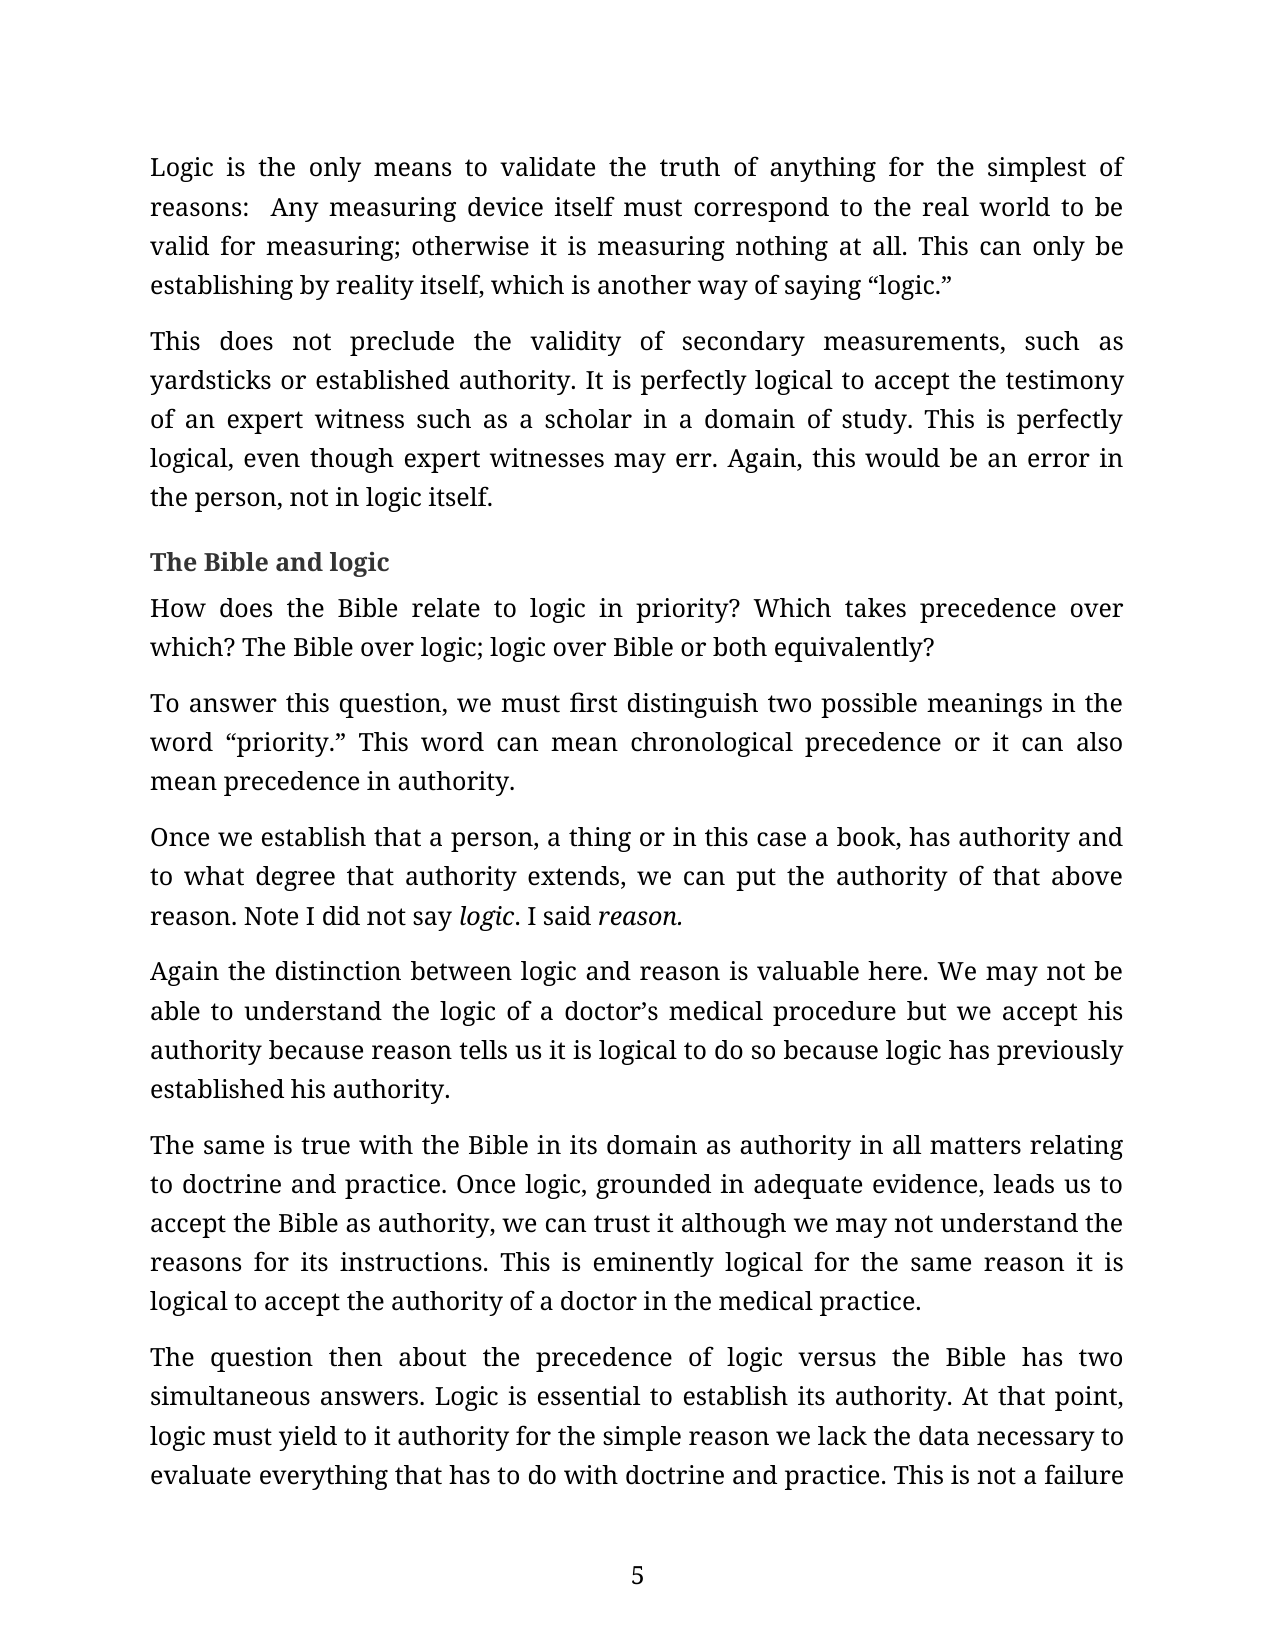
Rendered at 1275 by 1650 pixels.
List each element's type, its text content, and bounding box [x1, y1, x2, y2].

text Logic is the only means to validate the truth of anything for the simplest of reasons: Any measuring device itself must correspond to the real world to be valid for measuring; otherwise it is measuring nothing at all. This can only be establishing by reality itself, which is another way of saying “logic.” [150, 150, 1125, 302]
text This does not preclude the validity of secondary measurements, such as yardsticks or established authority. It is perfectly logical to accept the testimony of an expert witness such as a scholar in a domain of study. This is perfectly logical, even though expert witnesses may err. Again, this would be an error in the person, not in logic itself. [150, 323, 1125, 514]
text How does the Bible relate to logic in priority? Which takes precedence over which? The Bible over logic; logic over Bible or both equivalently? [150, 591, 1125, 664]
subtitle The Bible and logic [150, 544, 1125, 578]
text Again the distinction between logic and reason is valuable here. We may not be able to understand the logic of a doctor’s medical procedure but we accept his authority because reason tells us it is logical to do so because logic has previously established his authority. [150, 954, 1125, 1106]
text The same is true with the Bible in its domain as authority in all matters relating to doctrine and practice. Once logic, grounded in adequate evidence, leads us to accept the Bible as authority, we can trust it although we may not understand the reasons for its instructions. This is eminently logical for the same reason it is logical to accept the authority of a doctor in the medical practice. [150, 1127, 1125, 1318]
text To answer this question, we must first distinguish two possible meanings in the word “priority.” This word can mean chronological precedence or it can also mean precedence in authority. [150, 686, 1125, 798]
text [150, 1340, 1125, 1491]
text Once we establish that a person, a thing or in this case a book, has authority and to what degree that authority extends, we can put the authority of that above reason. Note I did not say logic. I said reason. [150, 820, 1125, 932]
